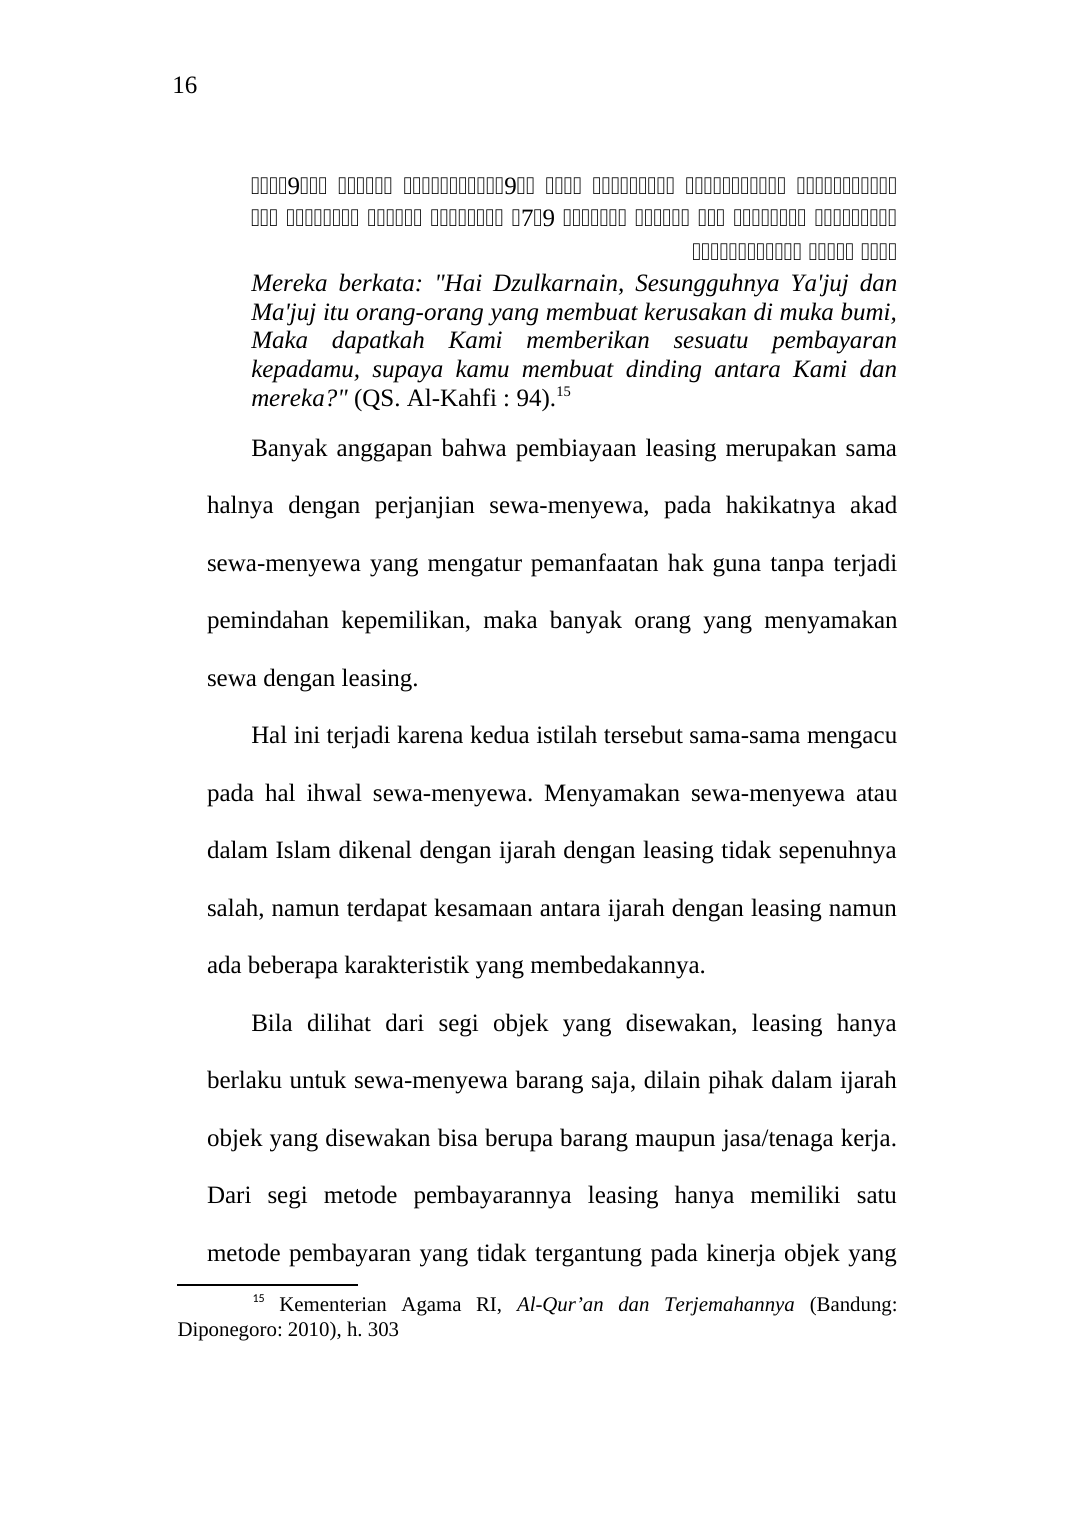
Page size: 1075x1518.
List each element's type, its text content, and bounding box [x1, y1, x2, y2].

text Banyak anggapan bahwa pembiayaan leasing merupakan sama halnya dengan perjanjian sewa-menyewa, pada hakikatnya akad sewa-menyewa yang mengatur pemanfaatan hak guna tanpa terjadi pemindahan kepemilikan, maka banyak orang yang menyamakan sewa dengan leasing. [207, 433, 898, 691]
text Hal ini terjadi karena kedua istilah tersebut sama-sama mengacu pada hal ihwal sewa-menyewa. Menyamakan sewa-menyewa atau dalam Islam dikenal dengan ijarah dengan leasing tidak sepenuhnya salah, namun terdapat kesamaan antara ijarah dengan leasing namun ada beberapa karakteristik yang membedakannya. [207, 720, 898, 979]
text Mereka berkata: "Hai Dzulkarnain, Sesungguhnya Ya'juj dan Ma'juj itu orang-orang yang membuat kerusakan di muka bumi, Maka dapatkah Kami memberikan sesuatu pembayaran kepadamu, supaya kamu membuat dinding antara Kami dan mereka?" (QS. Al-Kahfi : 94). [251, 268, 898, 412]
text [207, 1008, 898, 1266]
